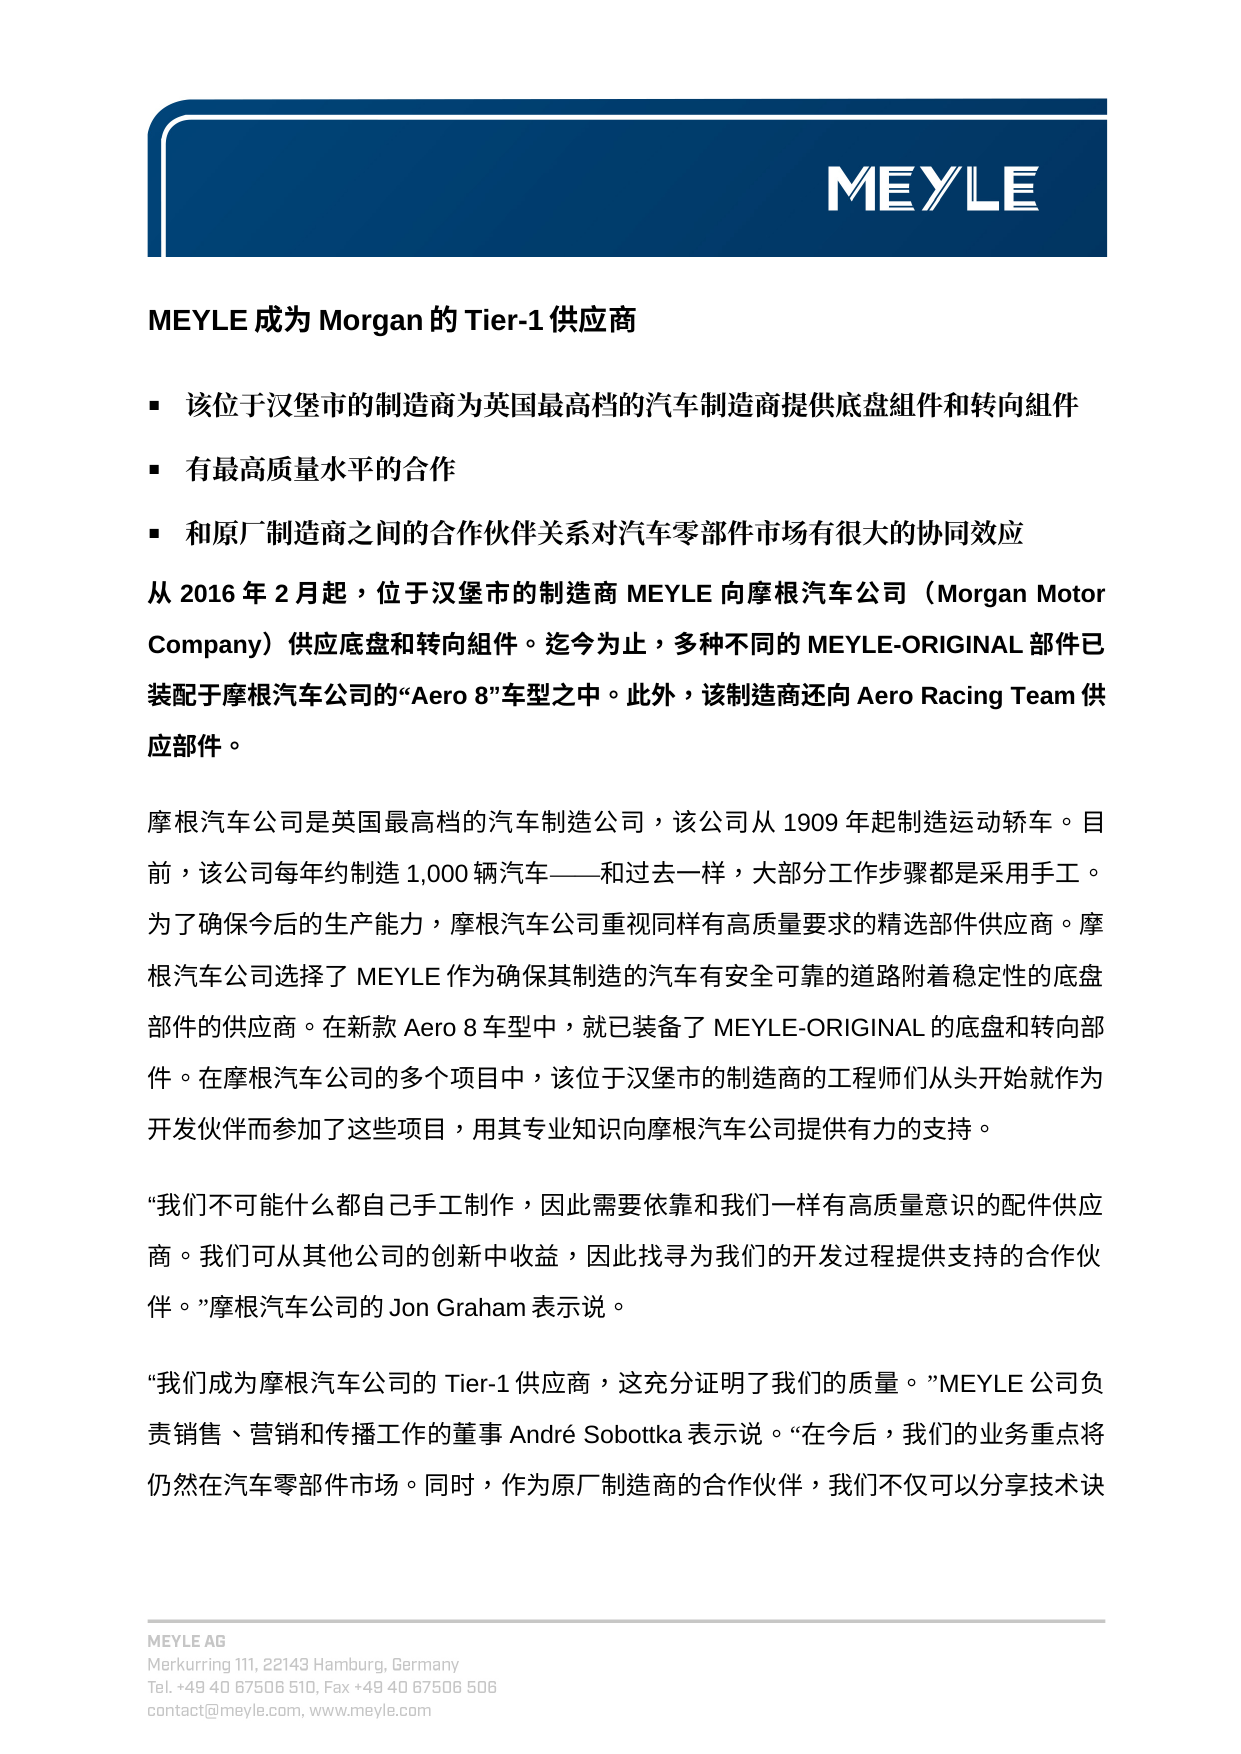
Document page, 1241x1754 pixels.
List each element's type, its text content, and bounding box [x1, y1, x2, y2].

text 摩根汽车公司是英国最高档的汽车制造公司，该公司从1909年起制造运动轿车。目前，该公司每年约制造1,000辆汽车——和过去一样，大部分工作步骤都是采用手工。为了确保今后的生产能力，摩根汽车公司重视同样有高质量要求的精选部件供应商。摩根汽车公司选择了MEYLE作为确保其制造的汽车有安全可靠的道路附着稳定性的底盘部件的供应商。在新款Aero 8车型中，就已装备了MEYLE-ORIGINAL的底盘和转向部件。在摩根汽车公司的多个项目中，该位于汉堡市的制造商的工程师们从头开始就作为开发伙伴而参加了这些项目，用其专业知识向摩根汽车公司提供有力的支持。 [148, 805, 1106, 1145]
text “我们不可能什么都自己手工制作，因此需要依靠和我们一样有高质量意识的配件供应商。我们可从其他公司的创新中收益，因此找寻为我们的开发过程提供支持的合作伙伴。”摩根汽车公司的Jon Graham表示说。 [148, 1187, 1106, 1323]
list 该位于汉堡市的制造商为英国最高档的汽车制造商提供底盘組件和转向組件 [148, 384, 1106, 423]
text 从2016年2月起，位于汉堡市的制造商MEYLE向摩根汽车公司（Morgan Motor Company）供应底盘和转向組件。迄今为止，多种不同的MEYLE-ORIGINAL部件已装配于摩根汽车公司的“Aero 8”车型之中。此外，该制造商还向Aero Racing Team供应部件。 [148, 576, 1106, 763]
text MEYLE成为Morgan的Tier-1供应商 [148, 299, 1106, 339]
list 和原厂制造商之间的合作伙伴关系对汽车零部件市场有很大的协同效应 [148, 512, 1106, 551]
list 有最高质量水平的合作 [148, 448, 1106, 487]
picture [147, 85, 1108, 257]
picture [147, 1617, 1106, 1721]
